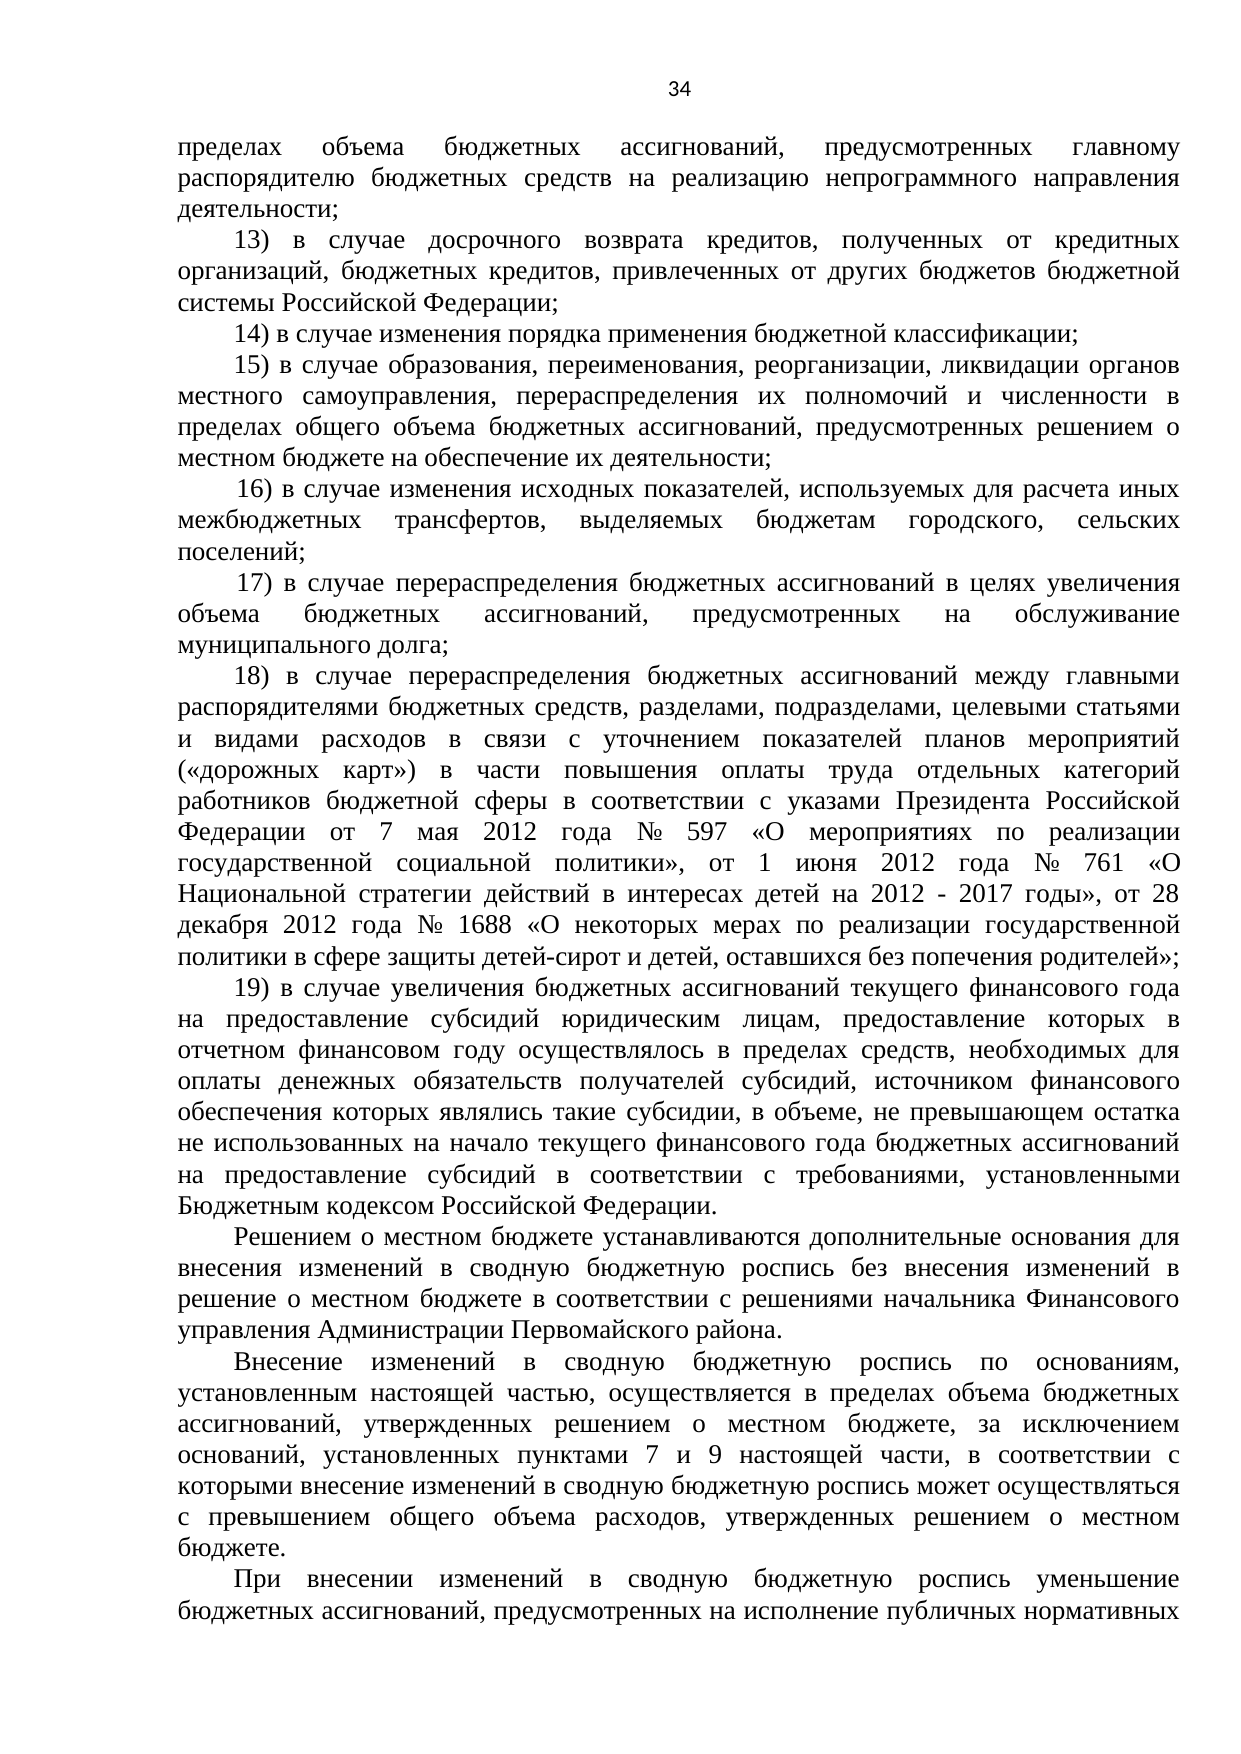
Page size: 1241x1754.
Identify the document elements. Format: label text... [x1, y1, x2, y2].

text 14) в случае изменения порядка применения бюджетной классификации; [177, 317, 1181, 348]
text 17) в случае перераспределения бюджетных ассигнований в целях увеличения объема бюджетных ассигнований, предусмотренных на обслуживание муниципального долга; [177, 566, 1181, 659]
text 15) в случае образования, переименования, реорганизации, ликвидации органов местного самоуправления, перераспределения их полномочий и численности в пределах общего объема бюджетных ассигнований, предусмотренных решением о местном бюджете на обеспечение их деятельности; [177, 348, 1181, 472]
text 13) в случае досрочного возврата кредитов, полученных от кредитных организаций, бюджетных кредитов, привлеченных от других бюджетов бюджетной системы Российской Федерации; [177, 223, 1181, 317]
text Внесение изменений в сводную бюджетную роспись по основаниям, установленным настоящей частью, осуществляется в пределах объема бюджетных ассигнований, утвержденных решением о местном бюджете, за исключением оснований, установленных пунктами 7 и 9 настоящей части, в соответствии с которыми внесение изменений в сводную бюджетную роспись может осуществляться с превышением общего объема расходов, утвержденных решением о местном бюджете. [177, 1344, 1181, 1563]
text 16) в случае изменения исходных показателей, используемых для расчета иных межбюджетных трансфертов, выделяемых бюджетам городского, сельских поселений; [177, 472, 1181, 566]
text 19) в случае увеличения бюджетных ассигнований текущего финансового года на предоставление субсидий юридическим лицам, предоставление которых в отчетном финансовом году осуществлялось в пределах средств, необходимых для оплаты денежных обязательств получателей субсидий, источником финансового обеспечения которых являлись такие субсидии, в объеме, не превышающем остатка не использованных на начало текущего финансового года бюджетных ассигнований на предоставление субсидий в соответствии с требованиями, установленными Бюджетным кодексом Российской Федерации. [177, 971, 1181, 1220]
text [177, 1563, 1181, 1625]
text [177, 130, 1181, 223]
text 18) в случае перераспределения бюджетных ассигнований между главными распорядителями бюджетных средств, разделами, подразделами, целевыми статьями и видами расходов в связи с уточнением показателей планов мероприятий («дорожных карт») в части повышения оплаты труда отдельных категорий работников бюджетной сферы в соответствии с указами Президента Российской Федерации от 7 мая 2012 года № 597 «О мероприятиях по реализации государственной социальной политики», от 1 июня 2012 года № 761 «О Национальной стратегии действий в интересах детей на 2012 - 2017 годы», от 28 декабря 2012 года № 1688 «О некоторых мерах по реализации государственной политики в сфере защиты детей-сирот и детей, оставшихся без попечения родителей»; [177, 659, 1181, 971]
text Решением о местном бюджете устанавливаются дополнительные основания для внесения изменений в сводную бюджетную роспись без внесения изменений в решение о местном бюджете в соответствии с решениями начальника Финансового управления Администрации Первомайского района. [177, 1220, 1181, 1344]
